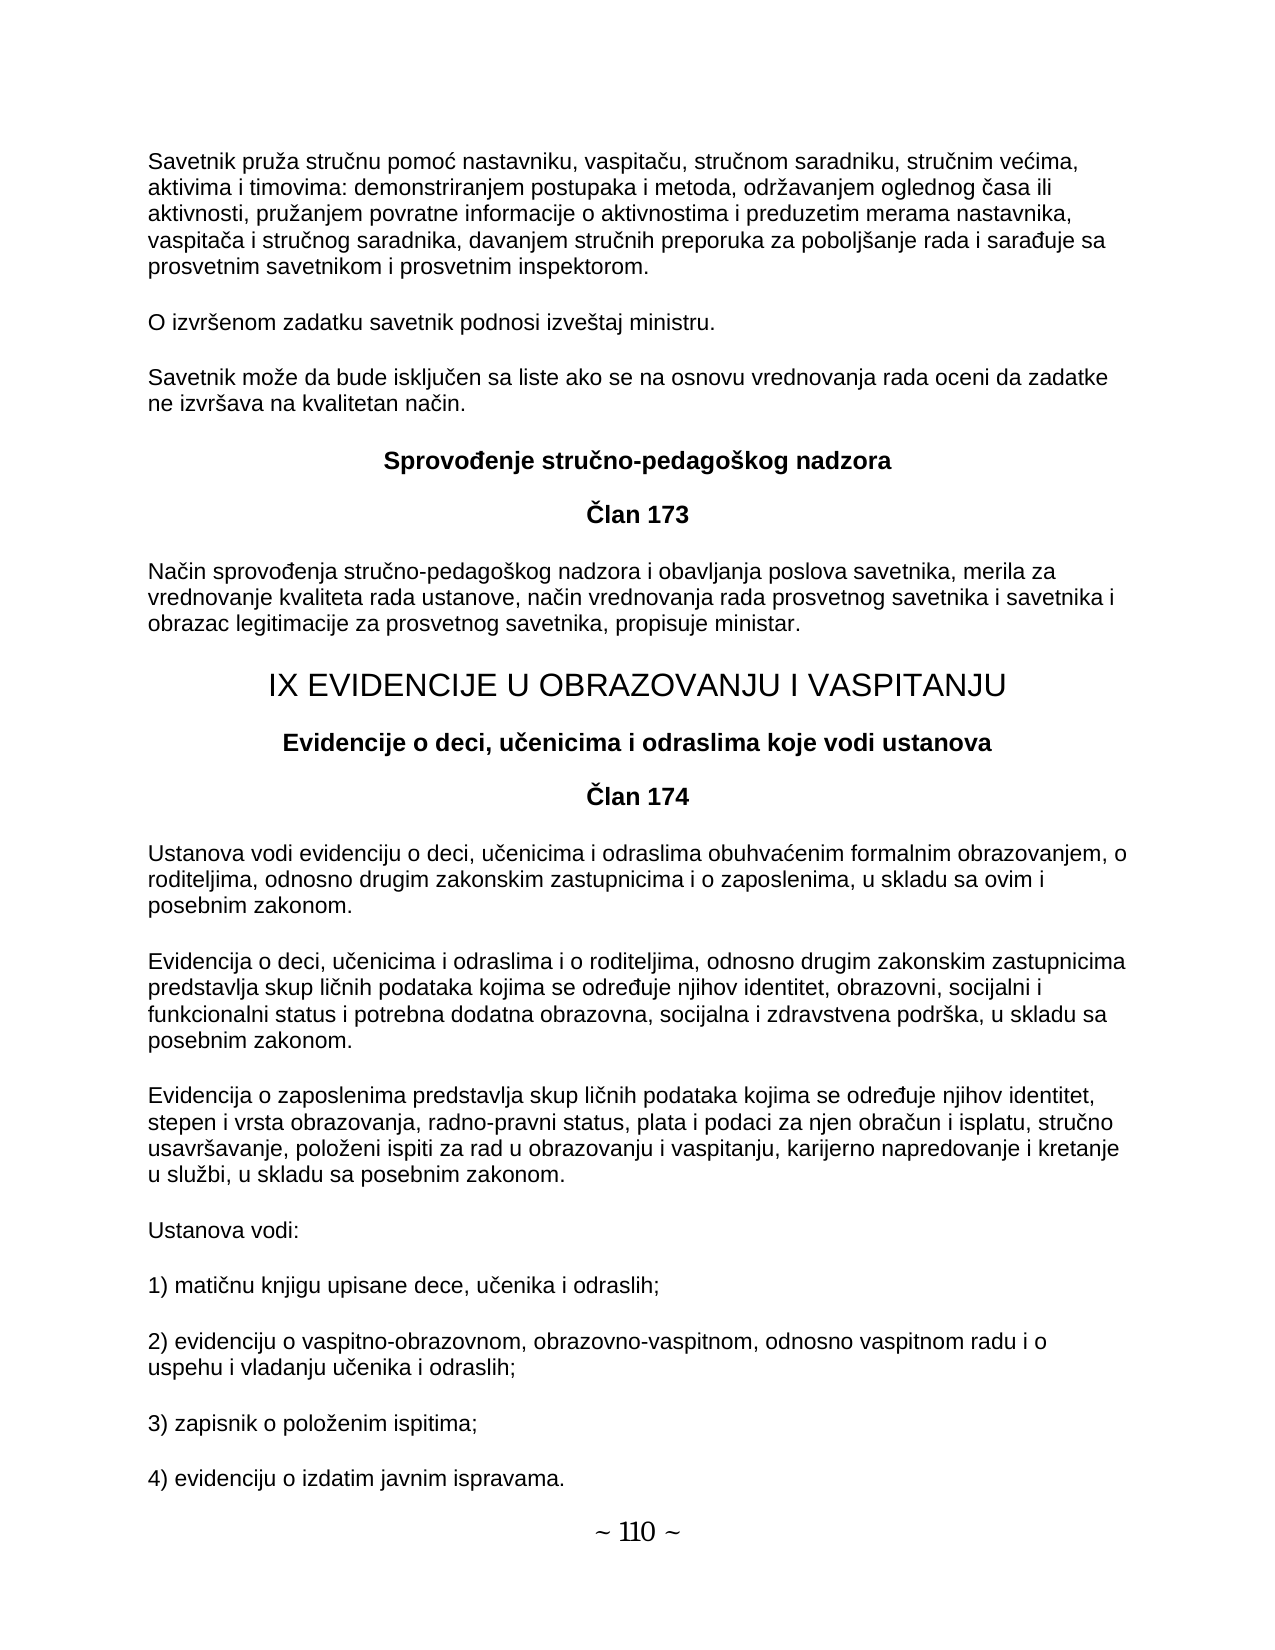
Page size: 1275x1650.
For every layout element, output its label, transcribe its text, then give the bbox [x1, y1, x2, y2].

text Ustanova vodi: [148, 1217, 1127, 1243]
text Savetnik može da bude isključen sa liste ako se na osnovu vrednovanja rada oceni da zadatke ne izvršava na kvalitetan način. [148, 364, 1127, 417]
text Član 173 [148, 500, 1127, 528]
text Evidencije o deci, učenicima i odraslima koje vodi ustanova [148, 728, 1127, 757]
text Ustanova vodi evidenciju o deci, učenicima i odraslima obuhvaćenim formalnim obrazovanjem, o roditeljima, odnosno drugim zakonskim zastupnicima i o zaposlenima, u skladu sa ovim i posebnim zakonom. [148, 839, 1127, 919]
text Evidencija o deci, učenicima i odraslima i o roditeljima, odnosno drugim zakonskim zastupnicima predstavlja skup ličnih podataka kojima se određuje njihov identitet, obrazovni, socijalni i funkcionalni status i potrebna dodatna obrazovna, socijalna i zdravstvena podrška, u skladu sa posebnim zakonom. [148, 948, 1127, 1053]
text Način sprovođenja stručno-pedagoškog nadzora i obavljanja poslova savetnika, merila za vrednovanje kvaliteta rada ustanove, način vrednovanja rada prosvetnog savetnika i savetnika i obrazac legitimacije za prosvetnog savetnika, propisuje ministar. [148, 558, 1127, 637]
text Savetnik pruža stručnu pomoć nastavniku, vaspitaču, stručnom saradniku, stručnim većima, aktivima i timovima: demonstriranjem postupaka i metoda, održavanjem oglednog časa ili aktivnosti, pružanjem povratne informacije o aktivnostima i preduzetim merama nastavnika, vaspitača i stručnog saradnika, davanjem stručnih preporuka za poboljšanje rada i sarađuje sa prosvetnim savetnikom i prosvetnim inspektorom. [148, 148, 1127, 279]
text Sprovođenje stručno-pedagoškog nadzora [148, 446, 1127, 475]
text Evidencija o zaposlenima predstavlja skup ličnih podataka kojima se određuje njihov identitet, stepen i vrsta obrazovanja, radno-pravni status, plata i podaci za njen obračun i isplatu, stručno usavršavanje, položeni ispiti za rad u obrazovanju i vaspitanju, karijerno napredovanje i kretanje u službi, u skladu sa posebnim zakonom. [148, 1082, 1127, 1188]
text IX EVIDENCIJE U OBRAZOVANJU I VASPITANJU [148, 666, 1127, 703]
text Član 174 [148, 782, 1127, 810]
text 4) evidenciju o izdatim javnim ispravama. [148, 1465, 1127, 1492]
text 2) evidenciju o vaspitno-obrazovnom, obrazovno-vaspitnom, odnosno vaspitnom radu i o uspehu i vladanju učenika i odraslih; [148, 1328, 1127, 1381]
text O izvršenom zadatku savetnik podnosi izveštaj ministru. [148, 308, 1127, 335]
text 3) zapisnik o položenim ispitima; [148, 1410, 1127, 1436]
text 1) matičnu knjigu upisane dece, učenika i odraslih; [148, 1272, 1127, 1299]
